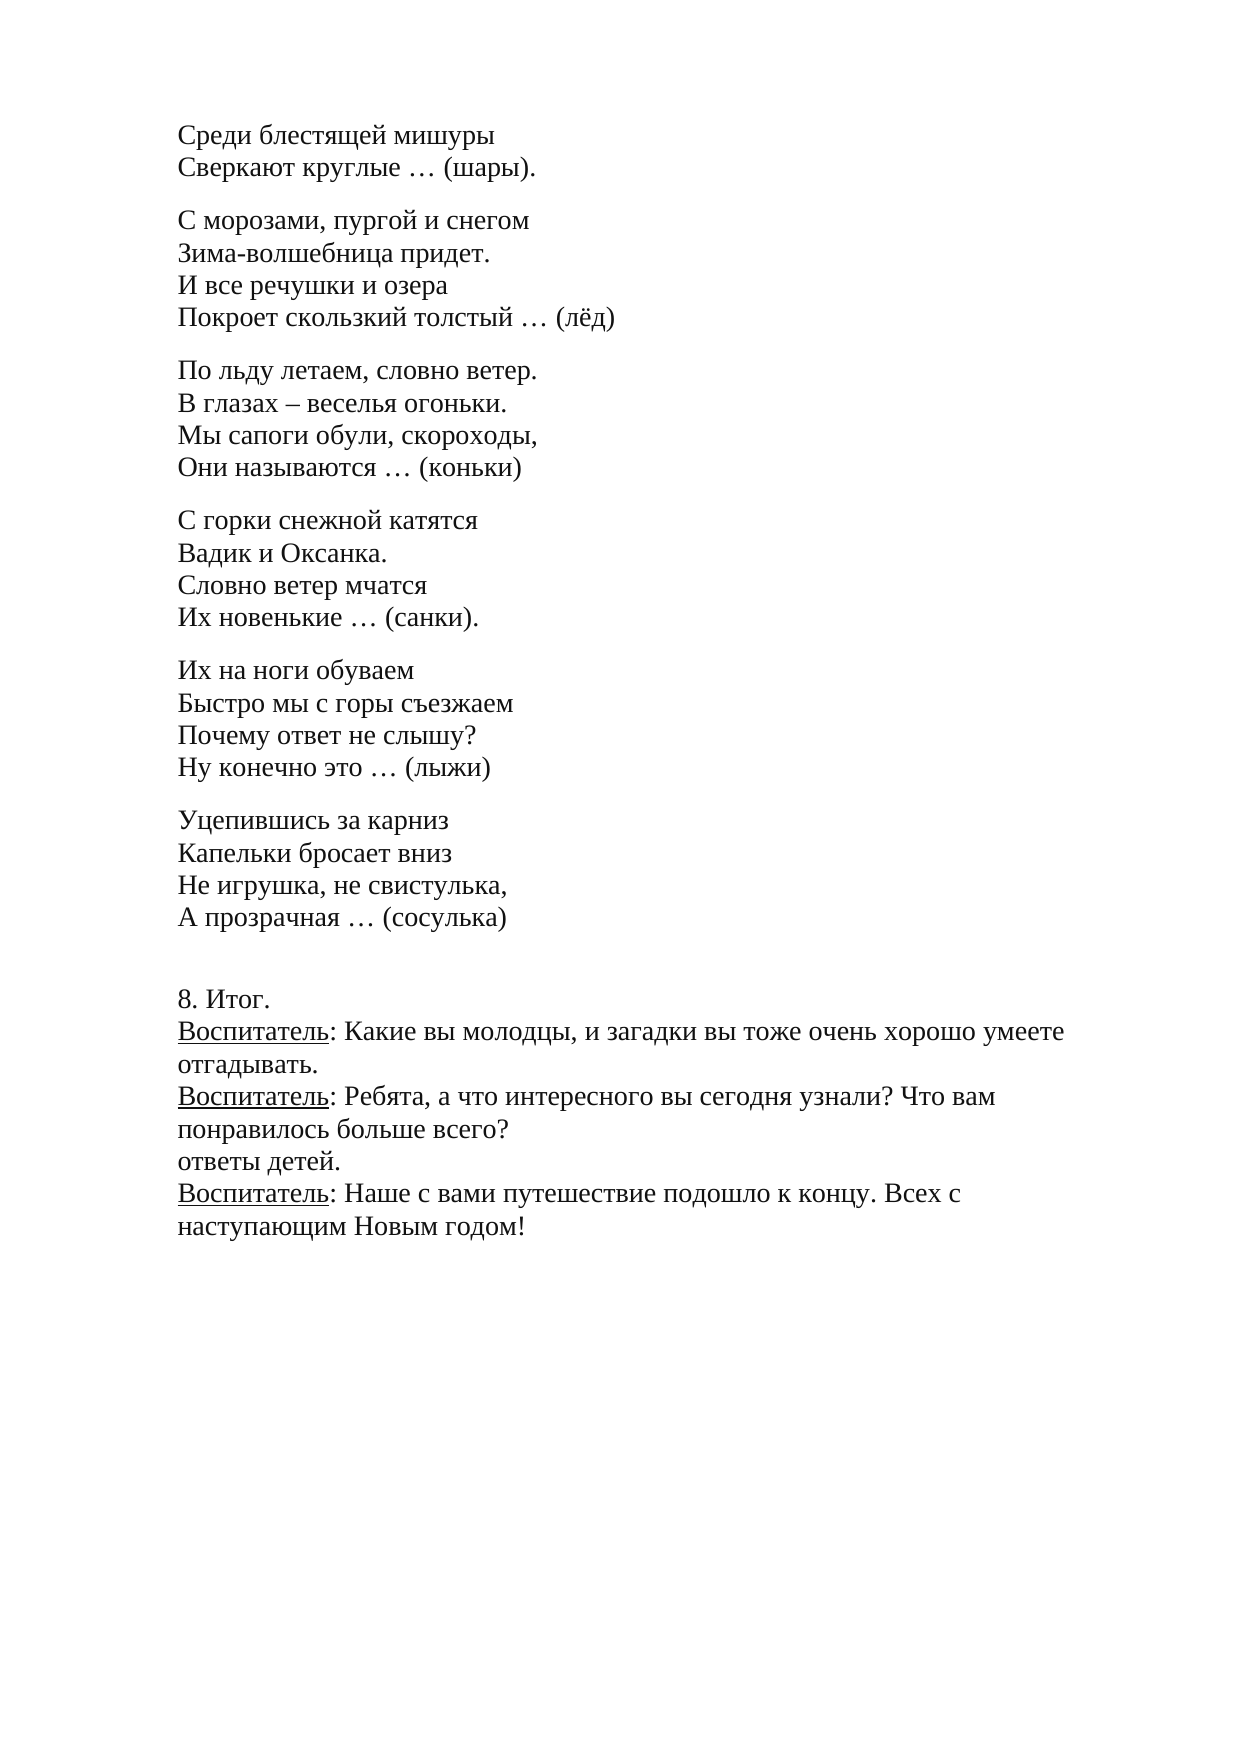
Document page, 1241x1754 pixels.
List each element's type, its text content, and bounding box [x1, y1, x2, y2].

text Почему ответ не слышу? [177, 718, 1152, 751]
text 8. Итог. [177, 982, 1152, 1014]
text С морозами, пургой и снегом [177, 203, 1152, 236]
text Воспитатель: Какие вы молодцы, и загадки вы тоже очень хорошо умеете отгадывать. [177, 1014, 1152, 1079]
text А прозрачная … (сосулька) [177, 901, 1152, 933]
text Они называются … (коньки) [177, 451, 1152, 483]
text ответы детей. [177, 1144, 1152, 1176]
text Их на ноги обуваем [177, 653, 1152, 686]
text Покроет скользкий толстый … (лёд) [177, 301, 1152, 333]
text Словно ветер мчатся [177, 568, 1152, 601]
text Ну конечно это … (лыжи) [177, 751, 1152, 783]
text Вадик и Оксанка. [177, 536, 1152, 568]
text Их новенькие … (санки). [177, 601, 1152, 633]
text Зима-волшебница придет. [177, 236, 1152, 268]
text По льду летаем, словно ветер. [177, 353, 1152, 386]
text Быстро мы с горы съезжаем [177, 686, 1152, 718]
text В глазах – веселья огоньки. [177, 386, 1152, 418]
text Воспитатель: Наше с вами путешествие подошло к концу. Всех с наступающим Новым годом! [177, 1176, 1152, 1241]
text Капельки бросает вниз [177, 836, 1152, 868]
text Мы сапоги обули, скороходы, [177, 418, 1152, 451]
text Воспитатель: Ребята, а что интересного вы сегодня узнали? Что вам понравилось больше всего? [177, 1079, 1152, 1144]
text С горки снежной катятся [177, 503, 1152, 536]
text Сверкают круглые … (шары). [177, 151, 1152, 183]
text Не игрушка, не свистулька, [177, 868, 1152, 901]
text Уцепившись за карниз [177, 803, 1152, 836]
text Среди блестящей мишуры [177, 118, 1152, 151]
text И все речушки и озера [177, 268, 1152, 301]
